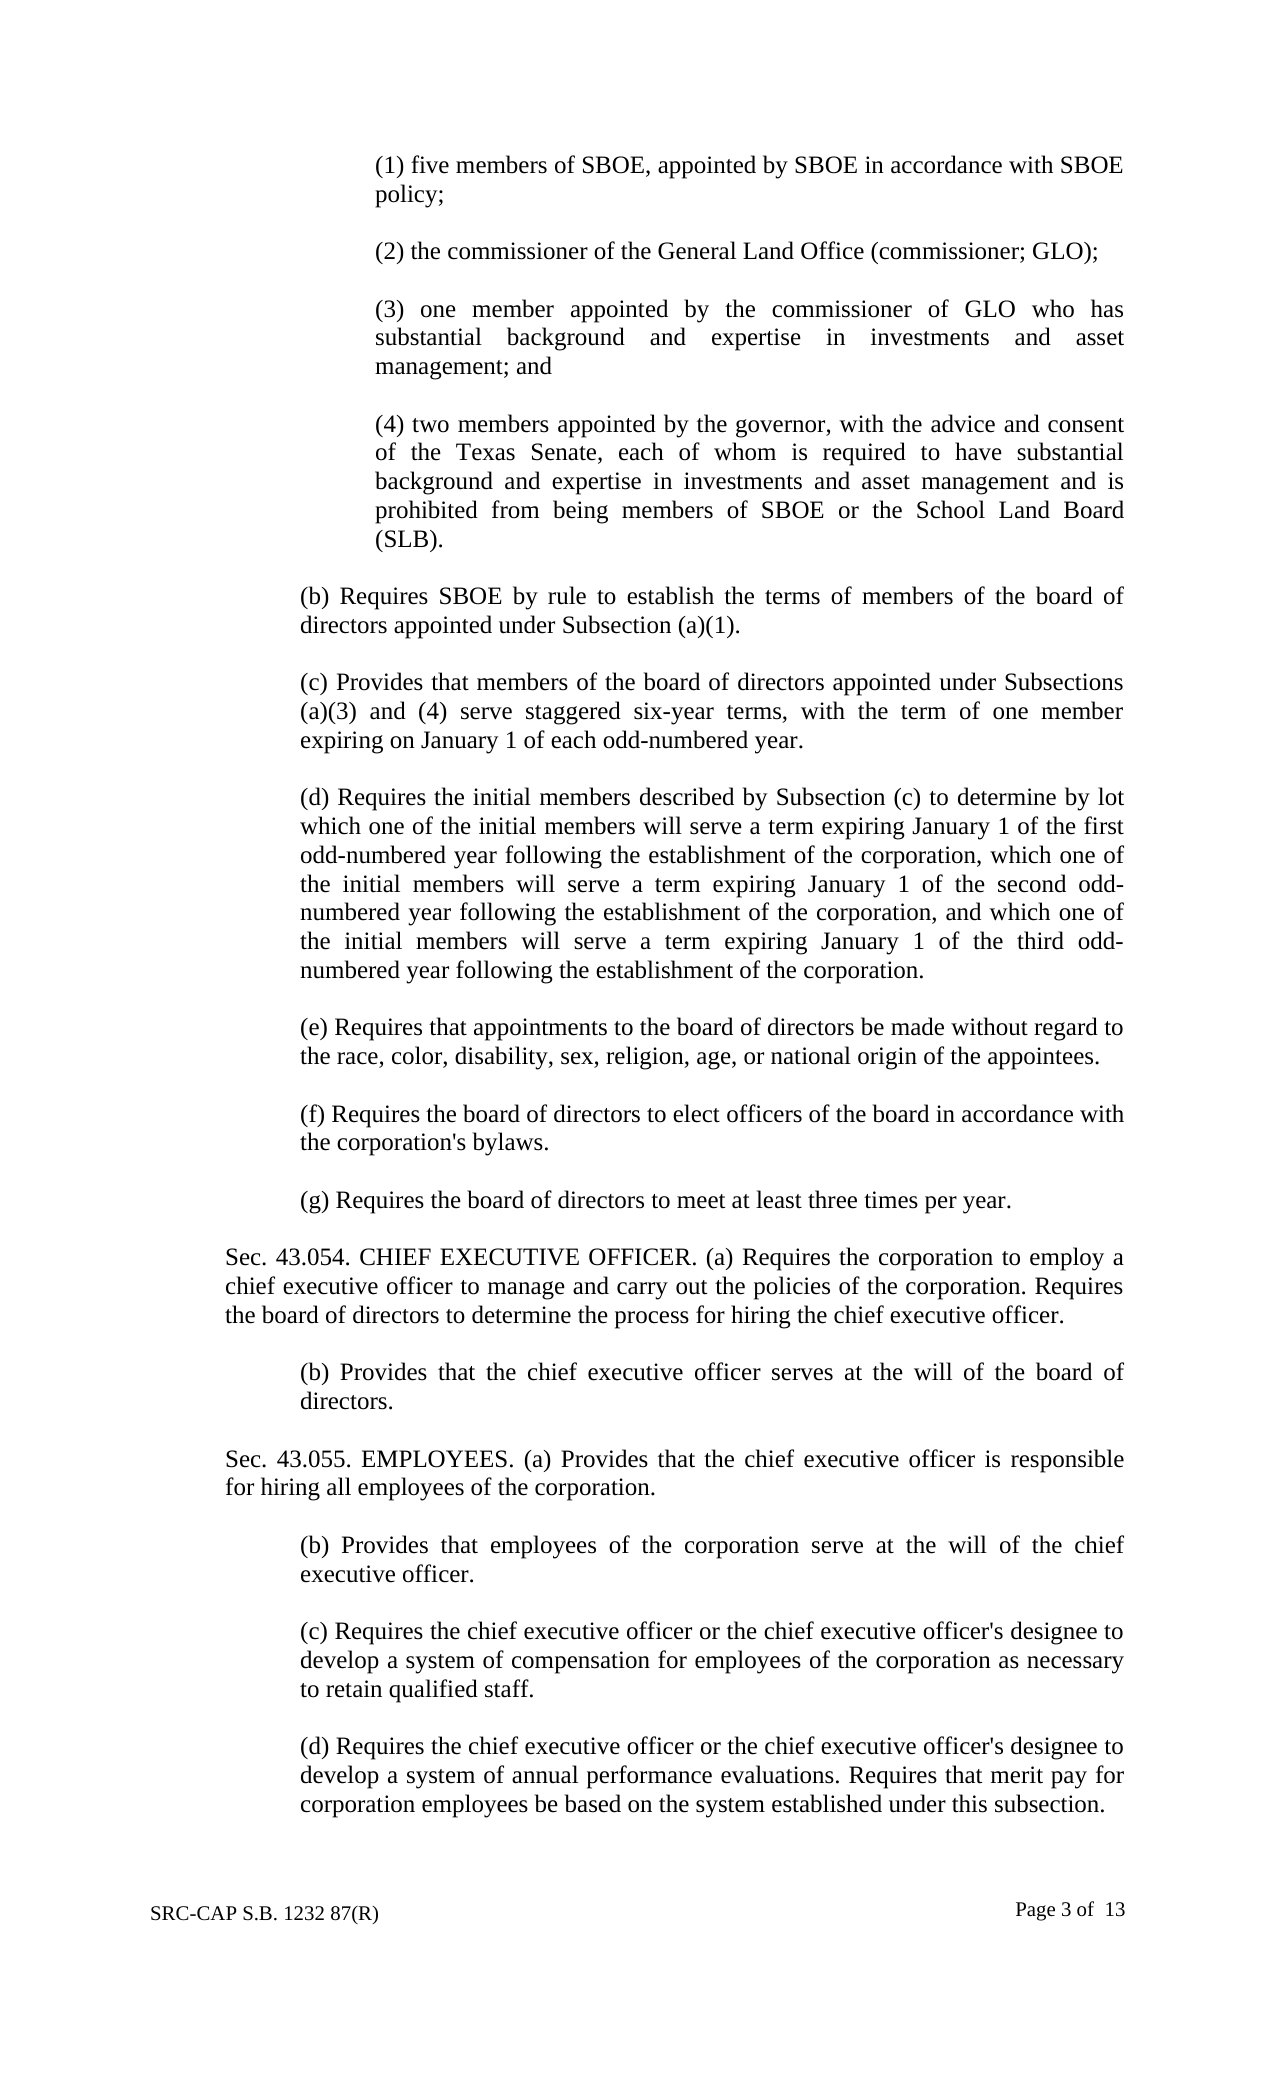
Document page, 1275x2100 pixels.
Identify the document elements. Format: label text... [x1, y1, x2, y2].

text (4) two members appointed by the governor, with the advice and consent of the Texas Senate, each of whom is required to have substantial background and expertise in investments and asset management and is prohibited from being members of SBOE or the School Land Board (SLB). [375, 409, 1125, 552]
text (1) five members of SBOE, appointed by SBOE in accordance with SBOE policy; [375, 150, 1125, 207]
text (c) Provides that members of the board of directors appointed under Subsections (a)(3) and (4) serve staggered six-year terms, with the term of one member expiring on January 1 of each odd-numbered year. [300, 667, 1125, 754]
text (d) Requires the chief executive officer or the chief executive officer's designee to develop a system of annual performance evaluations. Requires that merit pay for corporation employees be based on the system established under this subsection. [300, 1731, 1125, 1817]
text (3) one member appointed by the commissioner of GLO who has substantial background and expertise in investments and asset management; and [375, 294, 1125, 380]
text (g) Requires the board of directors to meet at least three times per year. [300, 1185, 1125, 1214]
text Sec. 43.055. EMPLOYEES. (a) Provides that the chief executive officer is responsible for hiring all employees of the corporation. [225, 1444, 1125, 1501]
text (d) Requires the initial members described by Subsection (c) to determine by lot which one of the initial members will serve a term expiring January 1 of the first odd-numbered year following the establishment of the corporation, which one of the initial members will serve a term expiring January 1 of the second odd-numbered year following the establishment of the corporation, and which one of the initial members will serve a term expiring January 1 of the third odd-numbered year following the establishment of the corporation. [300, 782, 1125, 984]
text (e) Requires that appointments to the board of directors be made without regard to the race, color, disability, sex, religion, age, or national origin of the appointees. [300, 1012, 1125, 1070]
text (2) the commissioner of the General Land Office (commissioner; GLO); [375, 236, 1125, 265]
text (b) Provides that employees of the corporation serve at the will of the chief executive officer. [300, 1530, 1125, 1587]
text (c) Requires the chief executive officer or the chief executive officer's designee to develop a system of compensation for employees of the corporation as necessary to retain qualified staff. [300, 1616, 1125, 1702]
text (f) Requires the board of directors to elect officers of the board in accordance with the corporation's bylaws. [300, 1099, 1125, 1156]
text (b) Requires SBOE by rule to establish the terms of members of the board of directors appointed under Subsection (a)(1). [300, 581, 1125, 639]
text (b) Provides that the chief executive officer serves at the will of the board of directors. [300, 1357, 1125, 1415]
text Sec. 43.054. CHIEF EXECUTIVE OFFICER. (a) Requires the corporation to employ a chief executive officer to manage and carry out the policies of the corporation. Requires the board of directors to determine the process for hiring the chief executive officer. [225, 1242, 1125, 1329]
